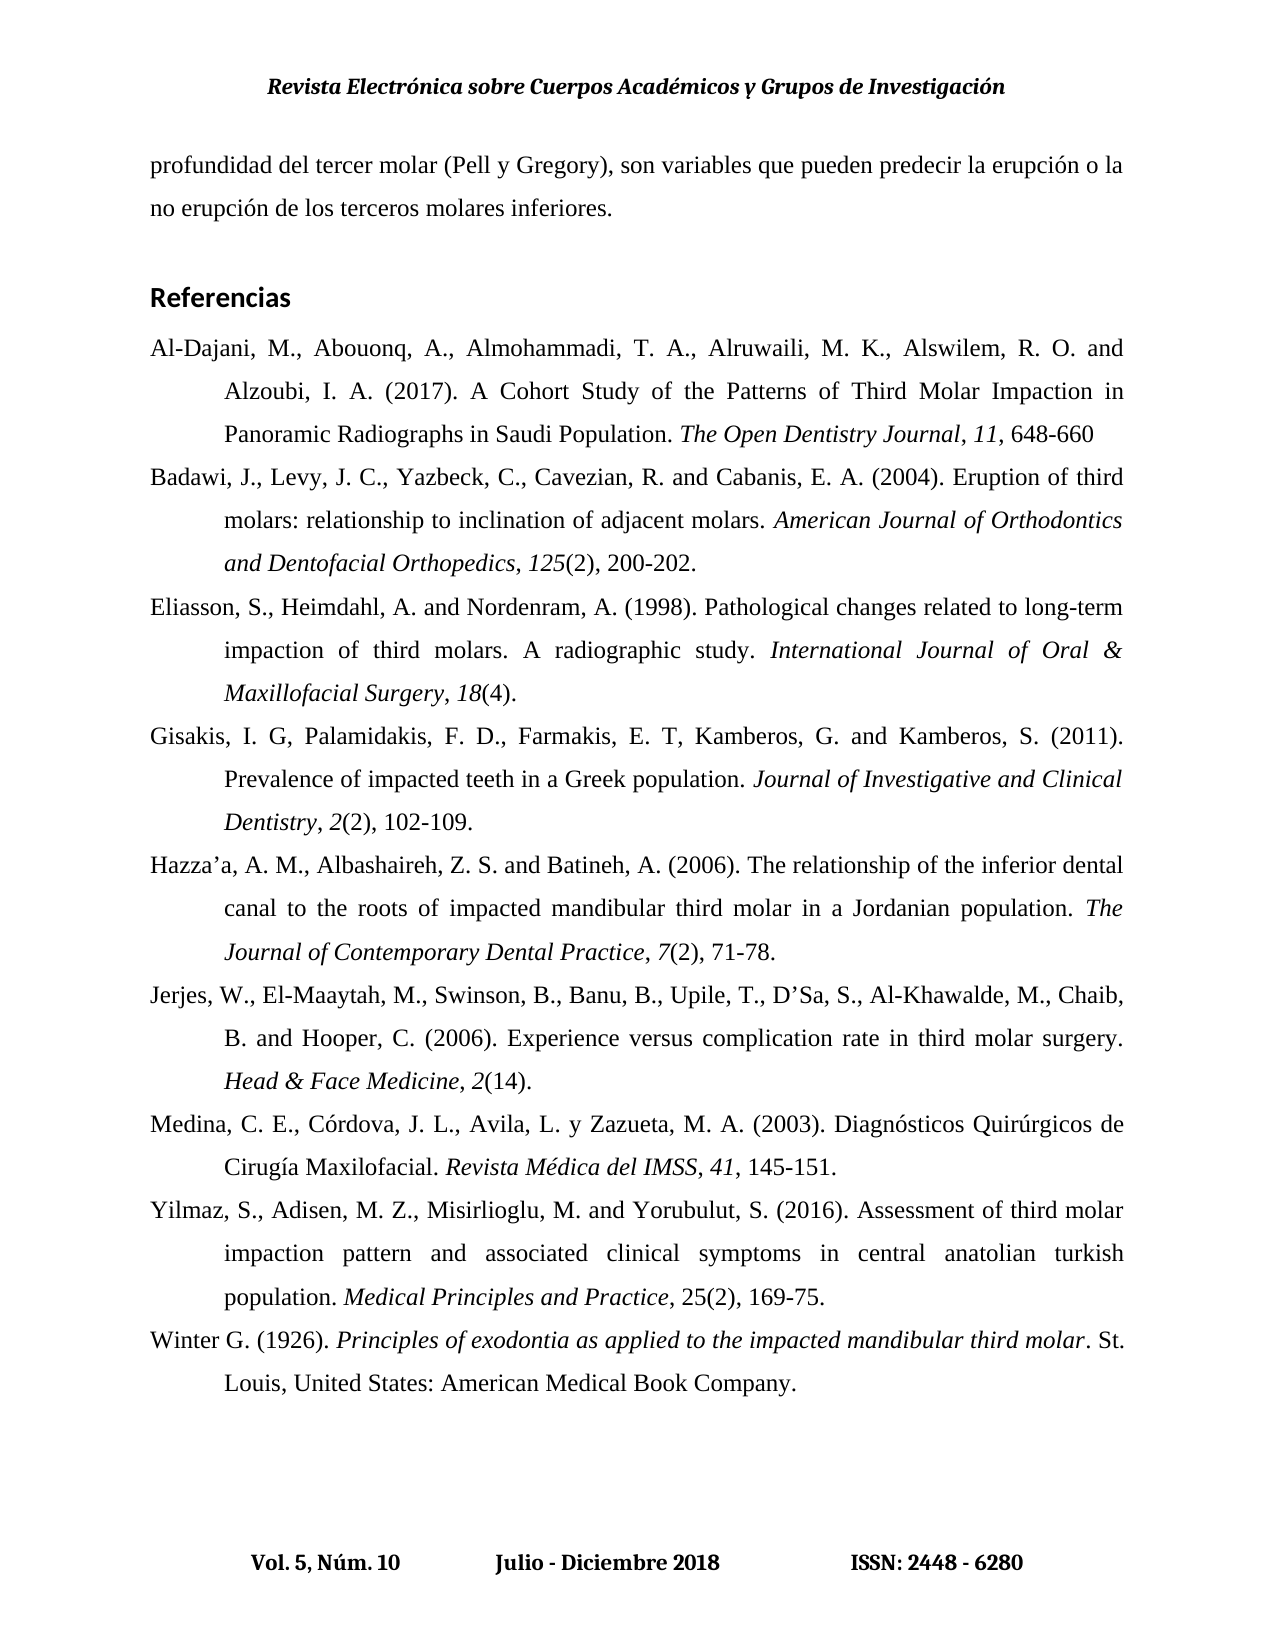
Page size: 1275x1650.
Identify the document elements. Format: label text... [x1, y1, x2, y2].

text Al-Dajani, M., Abouonq, A., Almohammadi, T. A., Alruwaili, M. K., Alswilem, R. O. and Alzoubi, I. A. (2017). A Cohort Study of the Patterns of Third Molar Impaction in Panoramic Radiographs in Saudi Population. The Open Dentistry Journal, 11, 648-660 [150, 333, 1125, 448]
text Jerjes, W., El-Maaytah, M., Swinson, B., Banu, B., Upile, T., D’Sa, S., Al-Khawalde, M., Chaib, B. and Hooper, C. (2006). Experience versus complication rate in third molar surgery. Head & Face Medicine, 2(14). [150, 980, 1125, 1095]
text Winter G. (1926). Principles of exodontia as applied to the impacted mandibular third molar. St. Louis, United States: American Medical Book Company. [150, 1325, 1125, 1397]
text Gisakis, I. G, Palamidakis, F. D., Farmakis, E. T, Kamberos, G. and Kamberos, S. (2011). Prevalence of impacted teeth in a Greek population. Journal of Investigative and Clinical Dentistry, 2(2), 102-109. [150, 721, 1125, 836]
text Eliasson, S., Heimdahl, A. and Nordenram, A. (1998). Pathological changes related to long-term impaction of third molars. A radiographic study. International Journal of Oral & Maxillofacial Surgery, 18(4). [150, 592, 1125, 707]
text Badawi, J., Levy, J. C., Yazbeck, C., Cavezian, R. and Cabanis, E. A. (2004). Eruption of third molars: relationship to inclination of adjacent molars. American Journal of Orthodontics and Dentofacial Orthopedics, 125(2), 200-202. [150, 462, 1125, 577]
text Yilmaz, S., Adisen, M. Z., Misirlioglu, M. and Yorubulut, S. (2016). Assessment of third molar impaction pattern and associated clinical symptoms in central anatolian turkish population. Medical Principles and Practice, 25(2), 169-75. [150, 1195, 1125, 1310]
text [150, 150, 1125, 222]
text Referencias [150, 279, 1125, 315]
text Medina, C. E., Córdova, J. L., Avila, L. y Zazueta, M. A. (2003). Diagnósticos Quirúrgicos de Cirugía Maxilofacial. Revista Médica del IMSS, 41, 145-151. [150, 1109, 1125, 1181]
text Hazza’a, A. M., Albashaireh, Z. S. and Batineh, A. (2006). The relationship of the inferior dental canal to the roots of impacted mandibular third molar in a Jordanian population. The Journal of Contemporary Dental Practice, 7(2), 71-78. [150, 850, 1125, 965]
